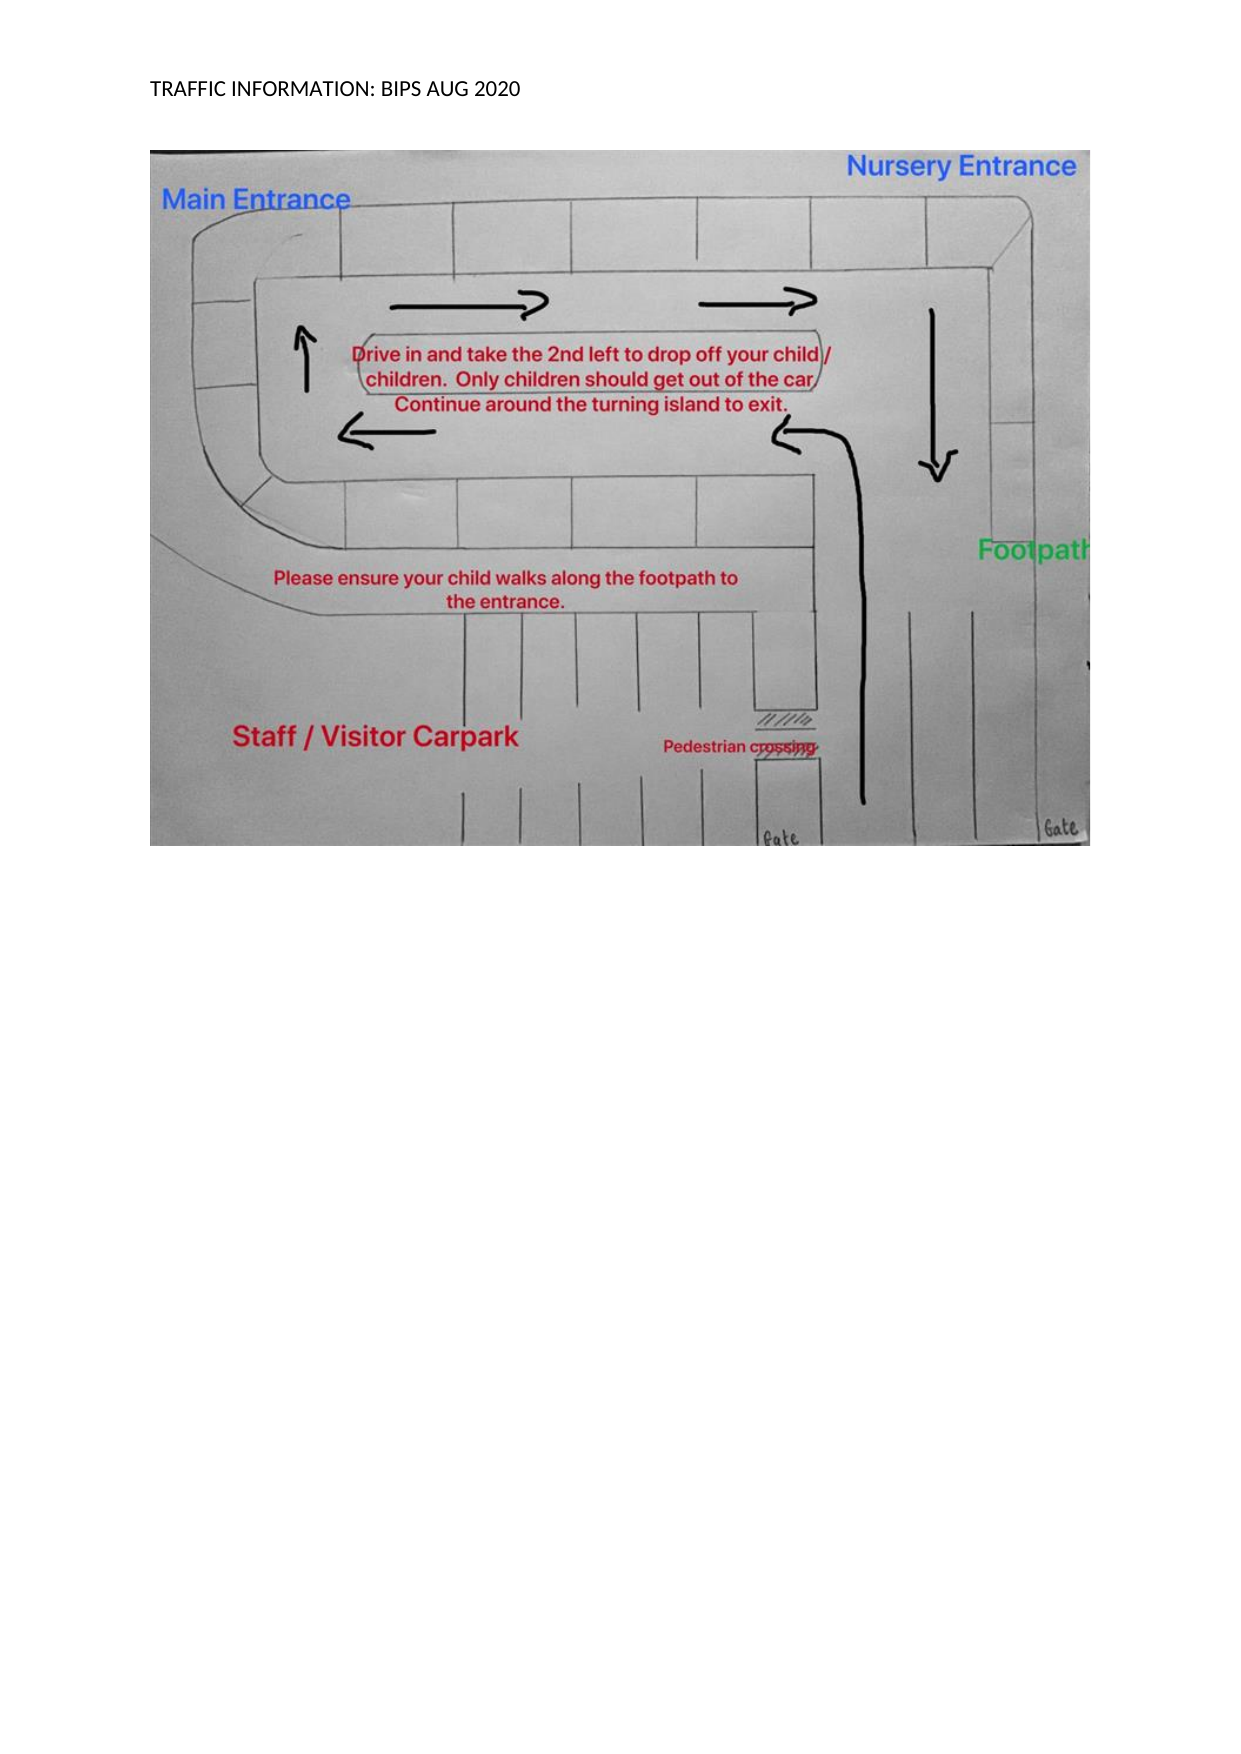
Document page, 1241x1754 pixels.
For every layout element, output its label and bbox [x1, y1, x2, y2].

picture [150, 150, 1091, 846]
